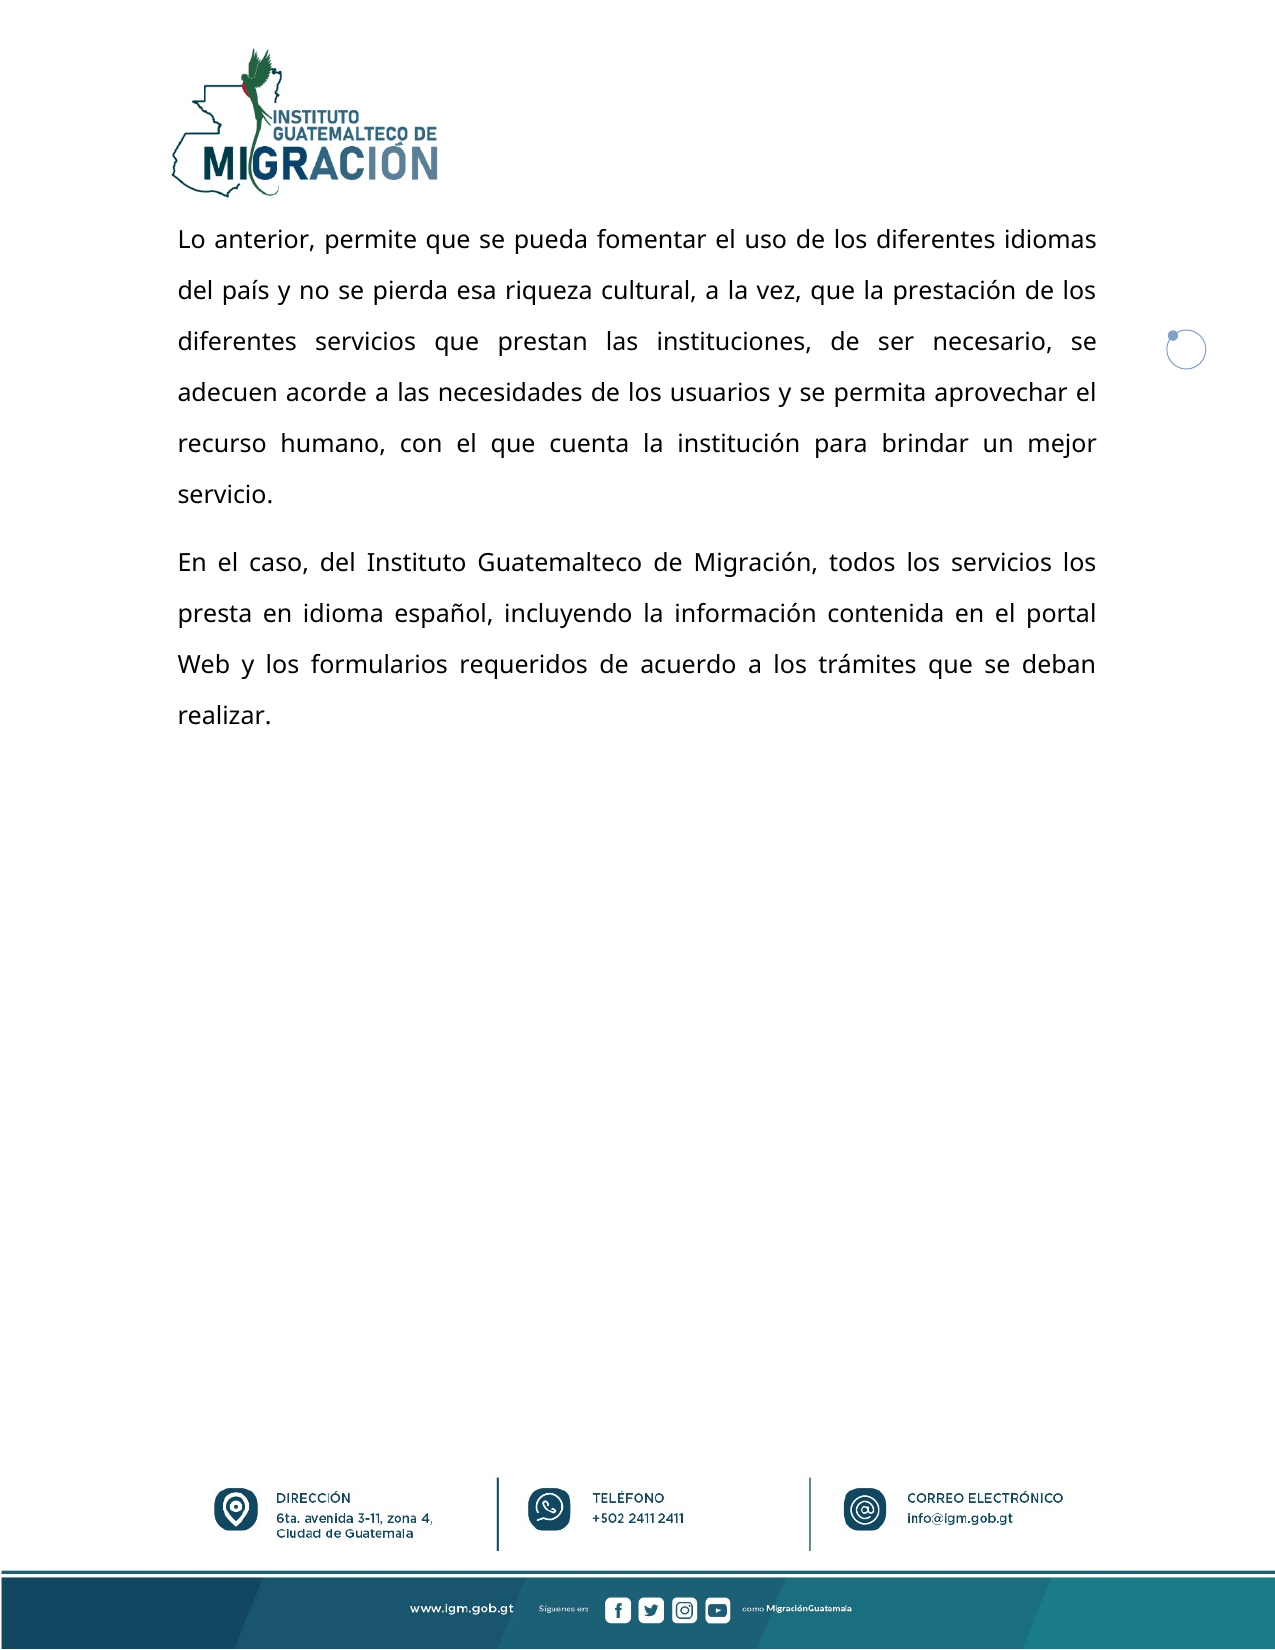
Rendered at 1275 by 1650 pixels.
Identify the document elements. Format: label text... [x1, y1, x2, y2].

text En el caso, del Instituto Guatemalteco de Migración, todos los servicios los presta en idioma español, incluyendo la información contenida en el portal Web y los formularios requeridos de acuerdo a los trámites que se deban realizar. [177, 544, 1098, 732]
text Lo anterior, permite que se pueda fomentar el uso de los diferentes idiomas del país y no se pierda esa riqueza cultural, a la vez, que la prestación de los diferentes servicios que prestan las instituciones, de ser necesario, se adecuen acorde a las necesidades de los usuarios y se permita aprovechar el recurso humano, con el que cuenta la institución para brindar un mejor servicio. [177, 222, 1098, 511]
picture [153, 33, 462, 214]
picture [1, 1471, 1275, 1649]
